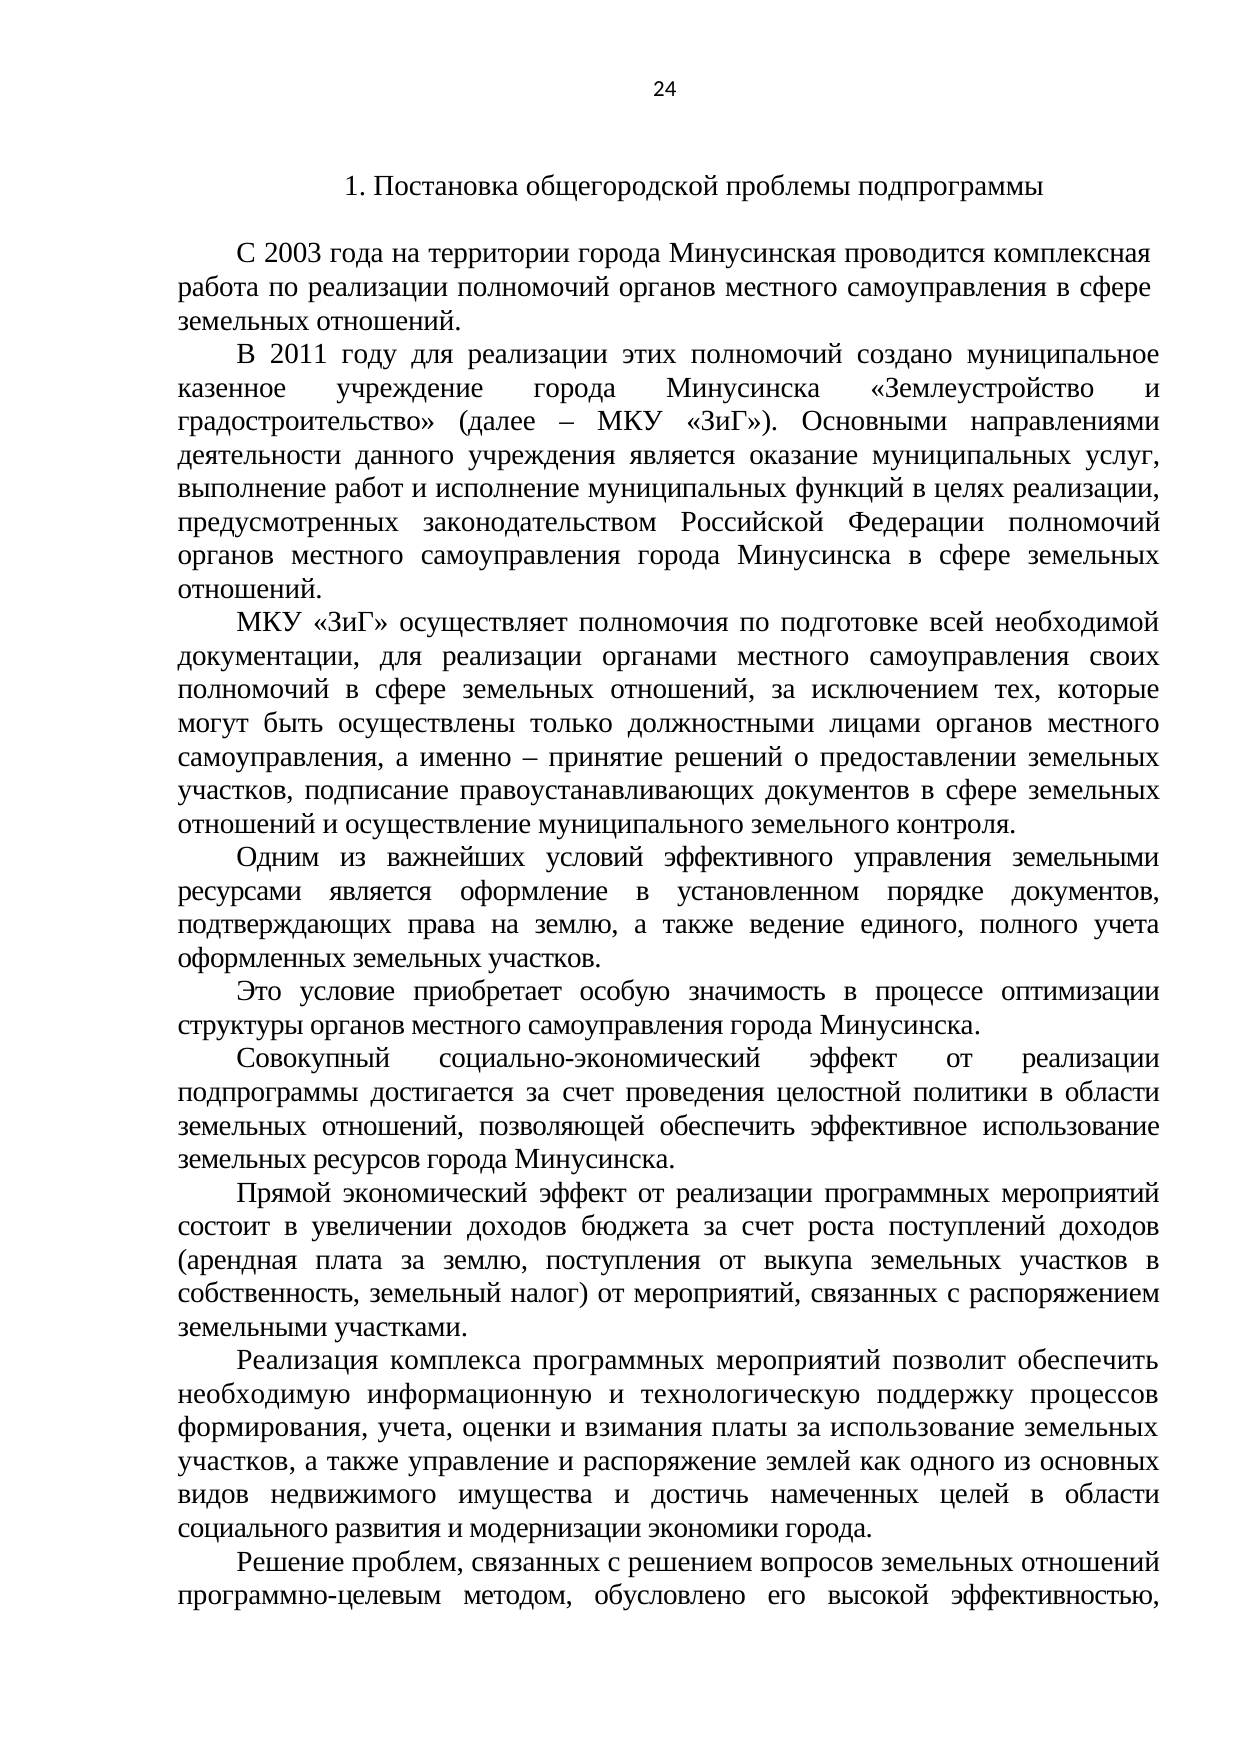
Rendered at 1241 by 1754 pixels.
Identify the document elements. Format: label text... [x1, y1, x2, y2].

text Это условие приобретает особую значимость в процессе оптимизации структуры органов местного самоуправления города Минусинска. [177, 973, 1160, 1041]
text Совокупный социально-экономический эффект от реализации подпрограммы достигается за счет проведения целостной политики в области земельных отношений, позволяющей обеспечить эффективное использование земельных ресурсов города Минусинска. [177, 1041, 1160, 1175]
text МКУ «ЗиГ» осуществляет полномочия по подготовке всей необходимой документации, для реализации органами местного самоуправления своих полномочий в сфере земельных отношений, за исключением тех, которые могут быть осуществлены только должностными лицами органов местного самоуправления, а именно – принятие решений о предоставлении земельных участков, подписание правоустанавливающих документов в сфере земельных отношений и осуществление муниципального земельного контроля. [177, 604, 1160, 839]
text Прямой экономический эффект от реализации программных мероприятий состоит в увеличении доходов бюджета за счет роста поступлений доходов (арендная плата за землю, поступления от выкупа земельных участков в собственность, земельный налог) от мероприятий, связанных с распоряжением земельными участками. [177, 1175, 1160, 1342]
text Реализация комплекса программных мероприятий позволит обеспечить необходимую информационную и технологическую поддержку процессов формирования, учета, оценки и взимания платы за использование земельных участков, а также управление и распоряжение землей как одного из основных видов недвижимого имущества и достичь намеченных целей в области социального развития и модернизации экономики города. [177, 1342, 1160, 1544]
text В 2011 году для реализации этих полномочий создано муниципальное казенное учреждение города Минусинска «Землеустройство и градостроительство» (далее – МКУ «ЗиГ»). Основными направлениями деятельности данного учреждения является оказание муниципальных услуг, выполнение работ и исполнение муниципальных функций в целях реализации, предусмотренных законодательством Российской Федерации полномочий органов местного самоуправления города Минусинска в сфере земельных отношений. [177, 336, 1160, 604]
text С 2003 года на территории города Минусинская проводится комплексная работа по реализации полномочий органов местного самоуправления в сфере земельных отношений. [177, 236, 1152, 336]
text 1. Постановка общегородской проблемы подпрограммы [177, 168, 1152, 202]
text Одним из важнейших условий эффективного управления земельными ресурсами является оформление в установленном порядке документов, подтверждающих права на землю, а также ведение единого, полного учета оформленных земельных участков. [177, 839, 1160, 973]
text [177, 1544, 1160, 1611]
